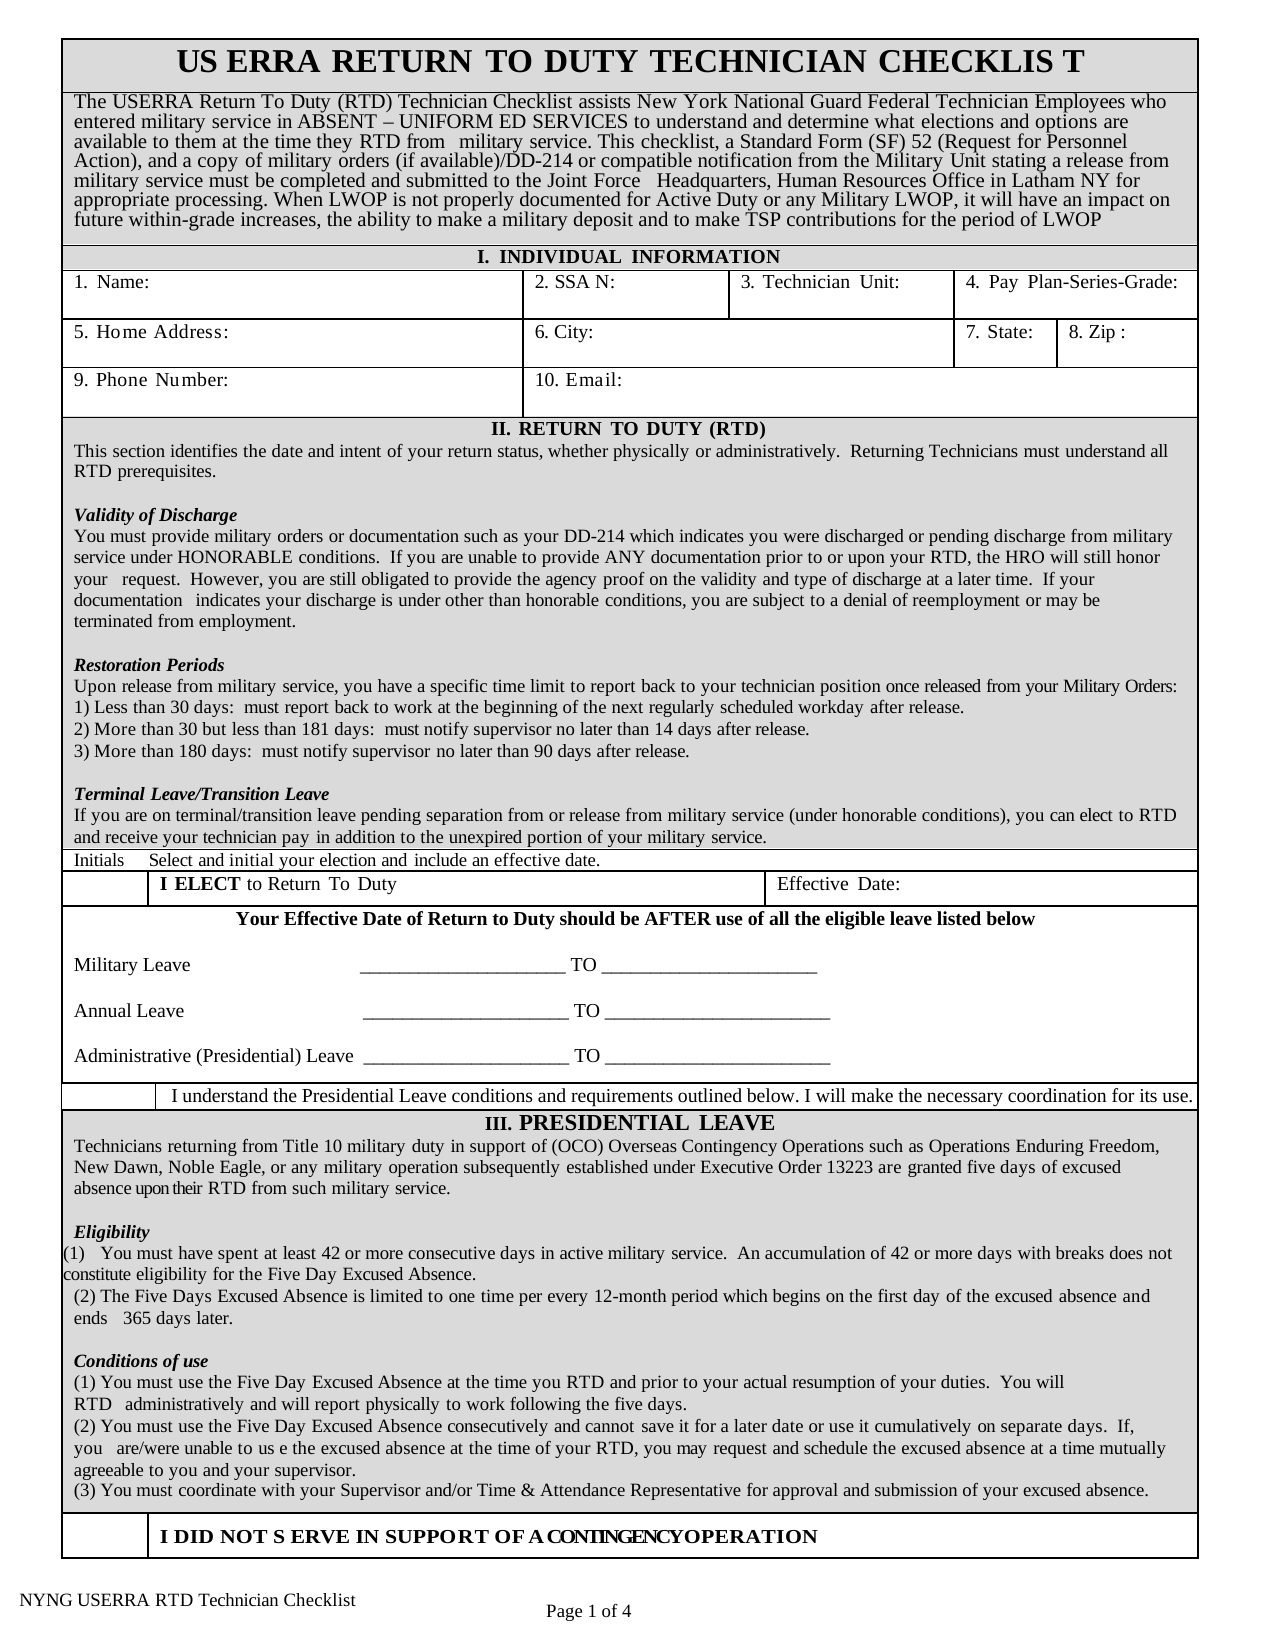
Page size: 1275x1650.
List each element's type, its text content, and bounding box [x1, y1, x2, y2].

table_cell III. PRESIDENTIAL LEAVE Technicians returning from Title 10 military duty in support of (OCO) Overseas Contingency Operations such as Operations Enduring Freedom, New Dawn, Noble Eagle, or any military operation subsequently established under Executive Order 13223 are granted five days of excused absence upon their RTD from such military service. Eligibility You must have spent at least 42 or more consecutive days in active military service. An accumulation of 42 or more days with breaks does not constitute eligibility for the Five Day Excused Absence. The Five Days Excused Absence is limited to one time per every 12-month period which begins on the first day of the excused absence and ends 365 days later. Conditions of use You must use the Five Day Excused Absence at the time you RTD and prior to your actual resumption of your duties. You will RTD administratively and will report physically to work following the five days. You must use the Five Day Excused Absence consecutively and cannot save it for a later date or use it cumulatively on separate days. If, you are/were unable to us e the excused absence at the time of your RTD, you may request and schedule the excused absence at a time mutually agreeable to you and your supervisor. You must coordinate with your Supervisor and/or Time & Attendance Representative for approval and submission of your excused absence. [63, 1111, 1197, 1512]
table_cell 7. State: [955, 320, 1056, 366]
table_cell [63, 1514, 147, 1557]
table_cell Initials Select and initial your election and include an effective date. [63, 850, 1197, 870]
table_cell I understand the Presidential Leave conditions and requirements outlined below. I will make the necessary coordination for its use. [156, 1084, 1197, 1109]
table_cell I DID NOT S ERVE IN SUPPORT OF A CONTINGENCY OPERATION [149, 1514, 1197, 1557]
table_cell 2. SSA N: [524, 271, 728, 318]
table_header US ERRA RETURN TO DUTY TECHNICIAN CHECKLIS T [63, 40, 1197, 91]
table_cell 9. Phone Number: [63, 368, 522, 416]
table_cell Your Effective Date of Return to Duty should be AFTER use of all the eligible leave listed below Military Leave _____________________ TO ______________________ Annual Leave _____________________ TO _______________________ Administrative (Presidential) Leave _____________________ TO _______________________ [63, 907, 1197, 1082]
table_cell Effective Date: [766, 872, 1197, 905]
table_cell 10. Email: [524, 368, 1197, 416]
table_cell [63, 872, 147, 905]
table_cell 5. Home Address: [63, 320, 522, 366]
table_cell [62, 1084, 155, 1109]
table_cell 4. Pay Plan-Series-Grade: [955, 271, 1197, 318]
table_cell I. INDIVIDUAL INFORMATION [63, 246, 1197, 269]
table_cell 3. Technician Unit: [730, 271, 953, 318]
table_cell The USERRA Return To Duty (RTD) Technician Checklist assists New York National Guard Federal Technician Employees who entered military service in ABSENT – UNIFORM ED SERVICES to understand and determine what elections and options are available to them at the time they RTD from military service. This checklist, a Standard Form (SF) 52 (Request for Personnel Action), and a copy of military orders (if available)/DD-214 or compatible notification from the Military Unit stating a release from military service must be completed and submitted to the Joint Force Headquarters, Human Resources Office in Latham NY for appropriate processing. When LWOP is not properly documented for Active Duty or any Military LWOP, it will have an impact on future within-grade increases, the ability to make a military deposit and to make TSP contributions for the period of LWOP You are required to initial all applicable blocks to indicate your elections and that you have read and understand your options/conditions. [63, 93, 1197, 244]
table_cell II. RETURN TO DUTY (RTD) This section identifies the date and intent of your return status, whether physically or administratively. Returning Technicians must understand all RTD prerequisites. Validity of Discharge You must provide military orders or documentation such as your DD-214 which indicates you were discharged or pending discharge from military service under HONORABLE conditions. If you are unable to provide ANY documentation prior to or upon your RTD, the HRO will still honor your request. However, you are still obligated to provide the agency proof on the validity and type of discharge at a later time. If your documentation indicates your discharge is under other than honorable conditions, you are subject to a denial of reemployment or may be terminated from employment. Restoration Periods Upon release from military service, you have a specific time limit to report back to your technician position once released from your Military Orders: Less than 30 days: must report back to work at the beginning of the next regularly scheduled workday after release. More than 30 but less than 181 days: must notify supervisor no later than 14 days after release. More than 180 days: must notify supervisor no later than 90 days after release. Terminal Leave/Transition Leave If you are on terminal/transition leave pending separation from or release from military service (under honorable conditions), you can elect to RTD and receive your technician pay in addition to the unexpired portion of your military service. [63, 418, 1197, 848]
table_cell 1. Name: [63, 271, 522, 318]
table_cell I ELECT to Return To Duty [149, 872, 764, 905]
table_cell 8. Zip : [1058, 320, 1197, 366]
table_cell 6. City: [524, 320, 953, 366]
